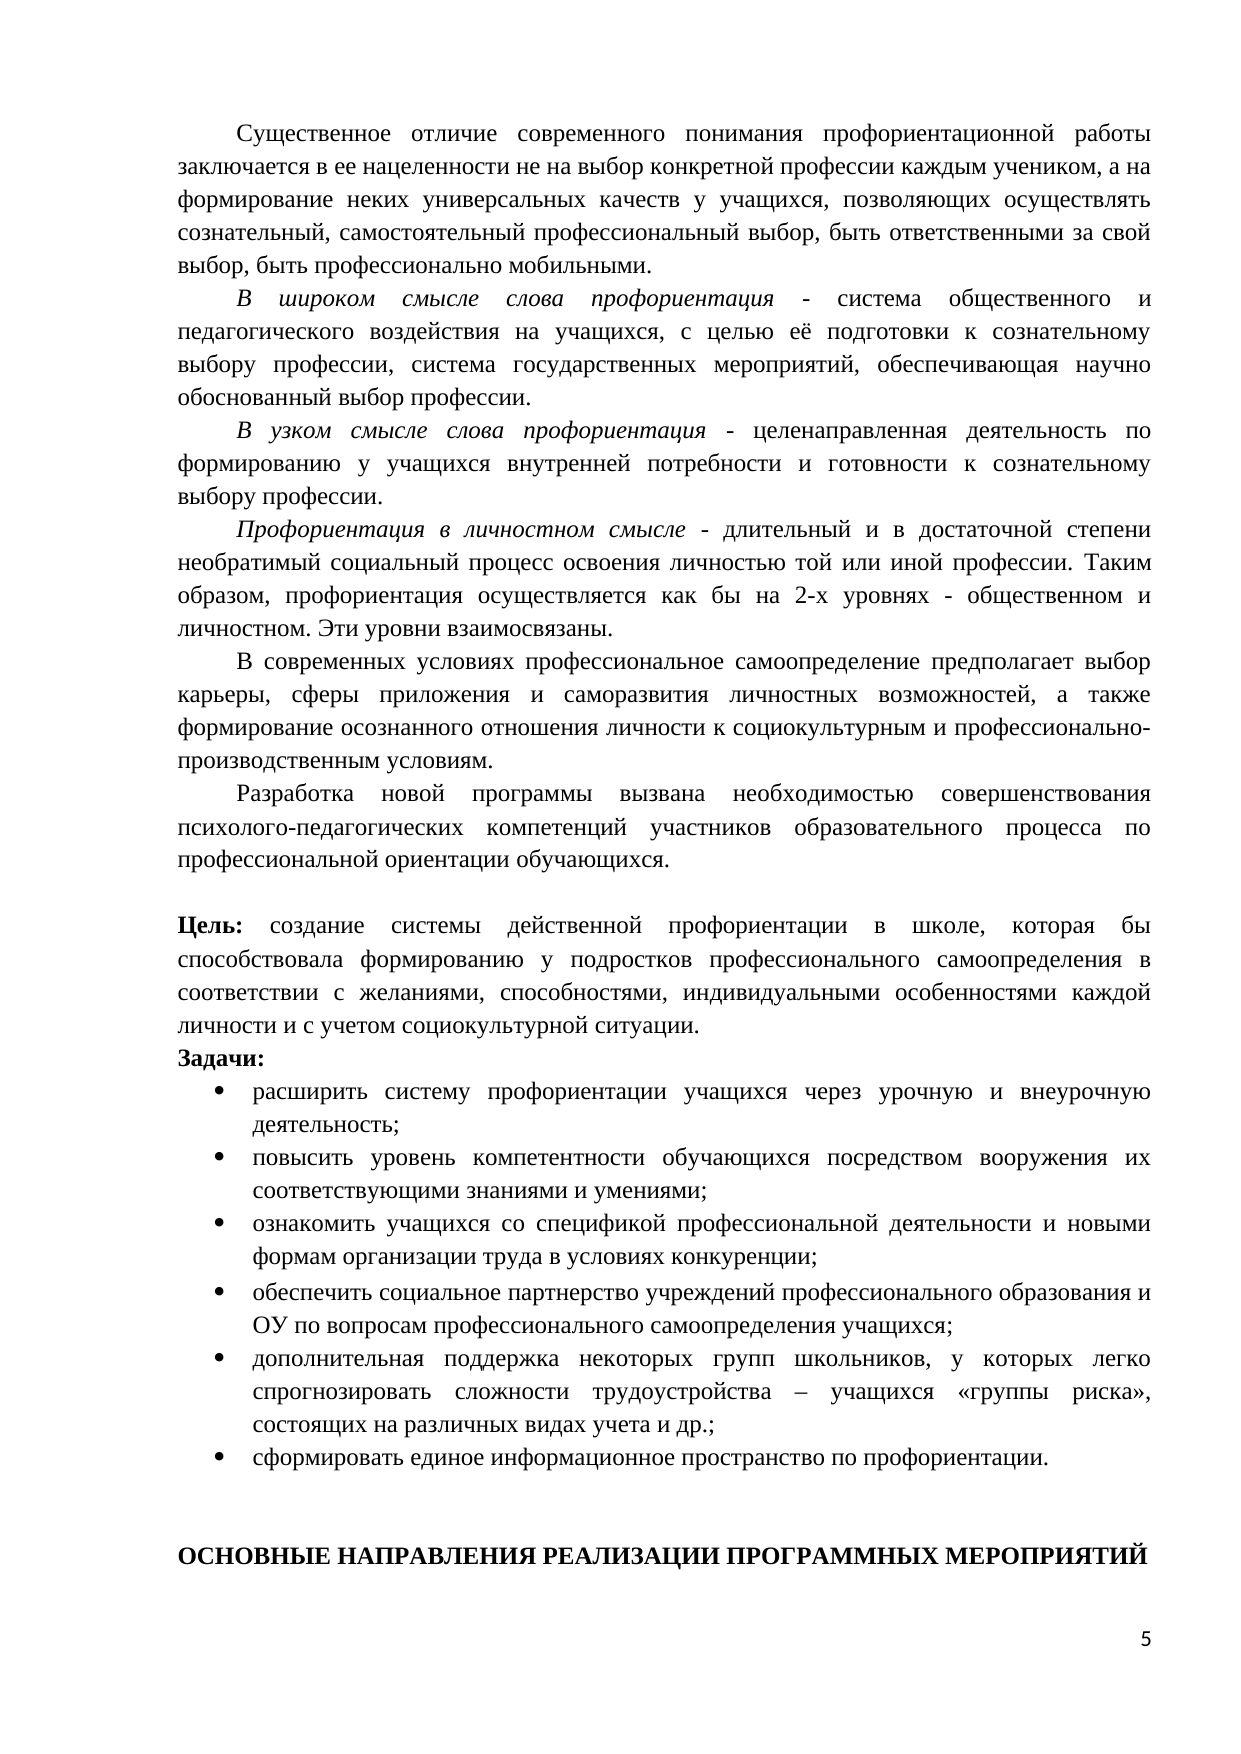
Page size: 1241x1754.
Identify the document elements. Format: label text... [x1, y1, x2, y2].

list ознакомить учащихся со спецификой профессиональной деятельности и новыми формам организации труда в условиях конкуренции; [215, 1208, 1152, 1269]
text Цель: создание системы действенной профориентации в школе, которая бы способствовала формированию у подростков профессионального самоопределения в соответствии с желаниями, способностями, индивидуальными особенностями каждой личности и с учетом социокультурной ситуации. [177, 911, 1152, 1038]
list дополнительная поддержка некоторых групп школьников, у которых легко спрогнозировать сложности трудоустройства – учащихся «группы риска», состоящих на различных видах учета и др.; [215, 1343, 1152, 1438]
text Существенное отличие современного понимания профориентационной работы заключается в ее нацеленности не на выбор конкретной профессии каждым учеником, а на формирование неких универсальных качеств у учащихся, позволяющих осуществлять сознательный, самостоятельный профессиональный выбор, быть ответственными за свой выбор, быть профессионально мобильными. [177, 118, 1152, 279]
list повысить уровень компетентности обучающихся посредством вооружения их соответствующими знаниями и умениями; [215, 1142, 1152, 1203]
list обеспечить социальное партнерство учреждений профессионального образования и ОУ по вопросам профессионального самоопределения учащихся; [215, 1277, 1152, 1338]
text Разработка новой программы вызвана необходимостью совершенствования психолого-педагогических компетенций участников образовательного процесса по профессиональной ориентации обучающихся. [177, 778, 1152, 873]
text ОСНОВНЫЕ НАПРАВЛЕНИЯ РЕАЛИЗАЦИИ ПРОГРАММНЫХ МЕРОПРИЯТИЙ [177, 1541, 1152, 1570]
text В широком смысле слова профориентация - система общественного и педагогического воздействия на учащихся, с целью её подготовки к сознательному выбору профессии, система государственных мероприятий, обеспечивающая научно обоснованный выбор профессии. [177, 283, 1152, 411]
text В современных условиях профессиональное самоопределение предполагает выбор карьеры, сферы приложения и саморазвития личностных возможностей, а также формирование осознанного отношения личности к социокультурным и профессионально-производственным условиям. [177, 646, 1152, 774]
list расширить систему профориентации учащихся через урочную и внеурочную деятельность; [215, 1076, 1152, 1137]
text Профориентация в личностном смысле - длительный и в достаточной степени необратимый социальный процесс освоения личностью той или иной профессии. Таким образом, профориентация осуществляется как бы на 2-х уровнях - общественном и личностном. Эти уровни взаимосвязаны. [177, 514, 1152, 642]
text В узком смысле слова профориентация - целенаправленная деятельность по формированию у учащихся внутренней потребности и готовности к сознательному выбору профессии. [177, 415, 1152, 510]
text Задачи: [177, 1043, 1152, 1071]
list сформировать единое информационное пространство по профориентации. [215, 1442, 1152, 1471]
